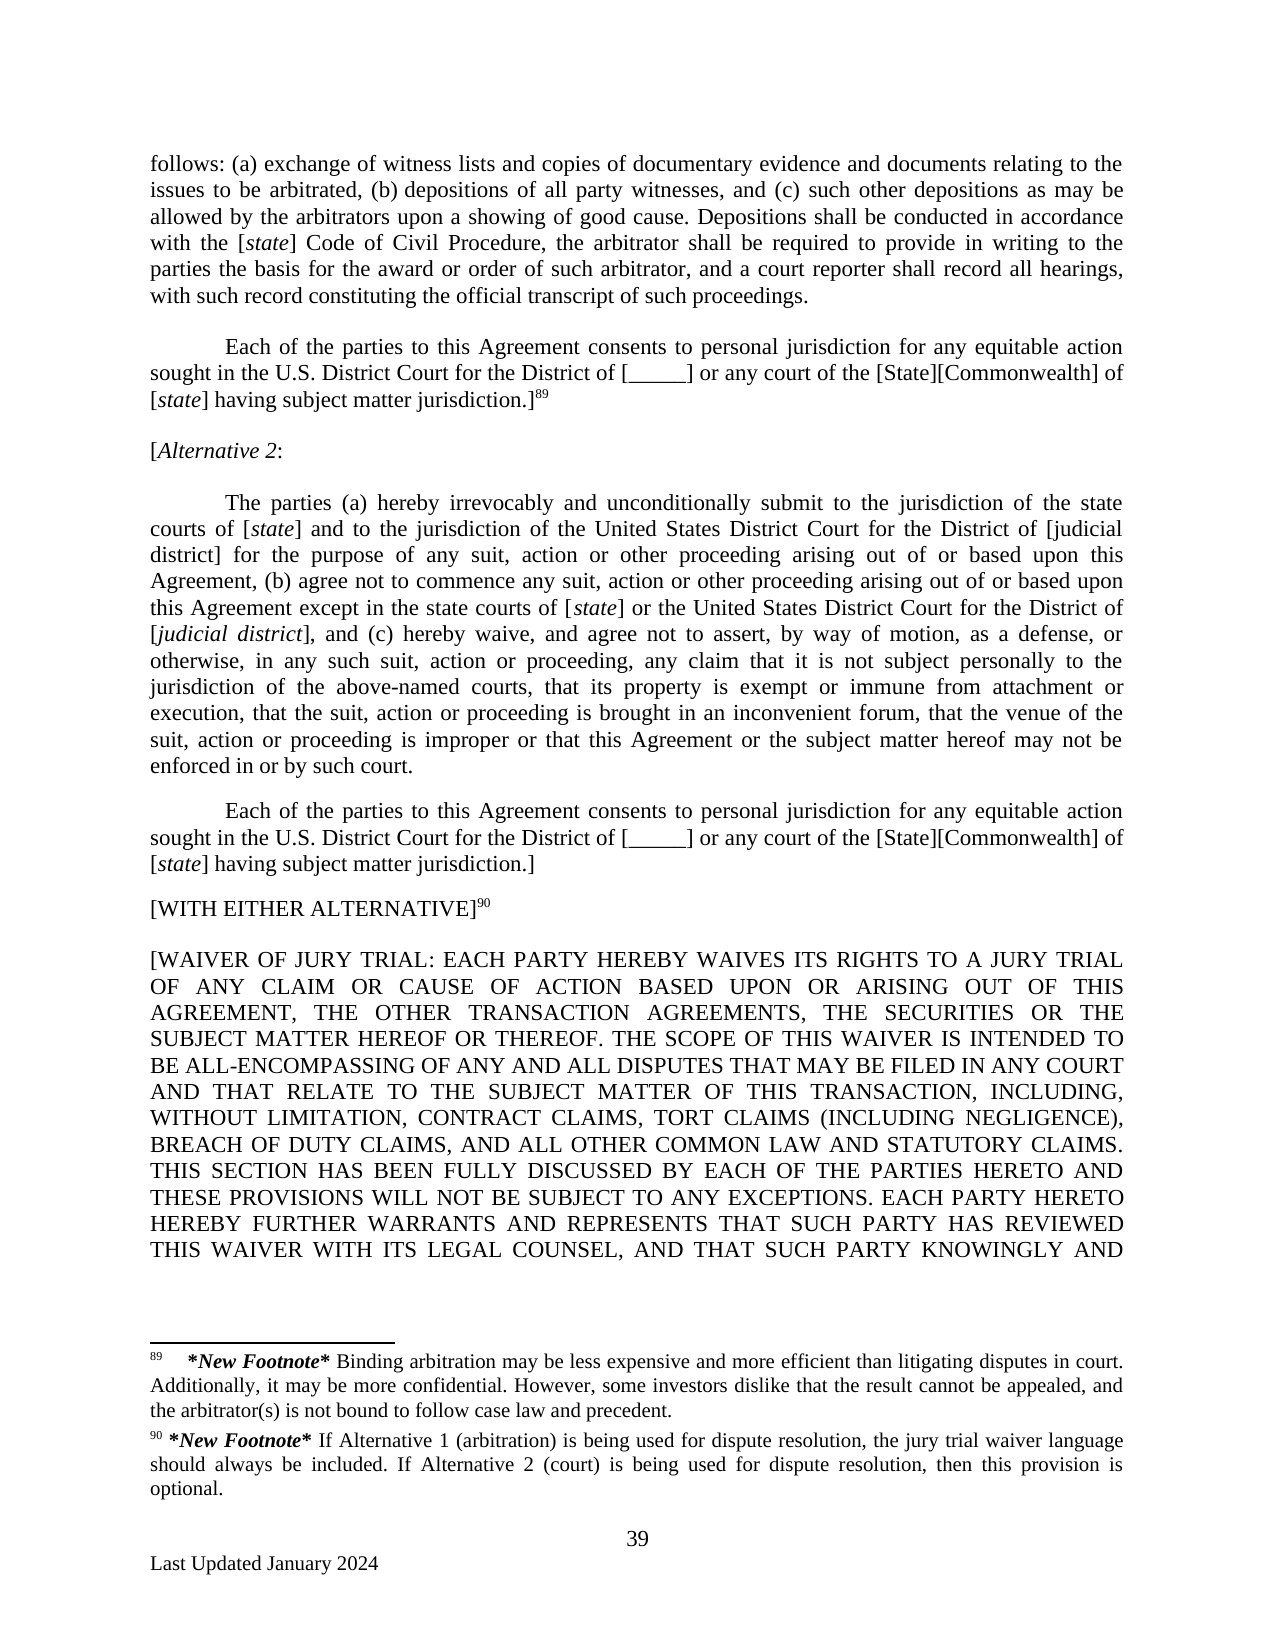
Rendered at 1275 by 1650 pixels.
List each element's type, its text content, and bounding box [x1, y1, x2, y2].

text Each of the parties to this Agreement consents to personal jurisdiction for any equitable action sought in the U.S. District Court for the District of [_____] or any court of the [State][Commonwealth] of [state] having subject matter jurisdiction.] [150, 797, 1125, 876]
text [Alternative 1: Any unresolved controversy or claim arising out of or relating to this Agreement, except as (i) otherwise provided in this Agreement, or (ii) any such controversies or claims arising out of either party’s intellectual property rights for which a provisional remedy or equitable relief is sought, shall be submitted to arbitration by one arbitrator mutually agreed upon by the parties, and if no agreement can be reached within 30 days after names of potential arbitrators have been proposed by Judicial Arbitration and Mediation Services, Inc. (“JAMS”), then by one arbitrator having reasonable experience in corporate finance transactions of the type provided for in this Agreement and who is chosen by JAMS. The arbitration shall take place in [location], in accordance with the JAMS rules then in effect, and judgment upon any award rendered in such arbitration will be binding and may be entered in any court having jurisdiction thereof. There shall be limited discovery prior to the arbitration hearing as follows: (a) exchange of witness lists and copies of documentary evidence and documents relating to the issues to be arbitrated, (b) depositions of all party witnesses, and (c) such other depositions as may be allowed by the arbitrators upon a showing of good cause. Depositions shall be conducted in accordance with the [state] Code of Civil Procedure, the arbitrator shall be required to provide in writing to the parties the basis for the award or order of such arbitrator, and a court reporter shall record all hearings, with such record constituting the official transcript of such proceedings. [150, 150, 1125, 308]
text Each of the parties to this Agreement consents to personal jurisdiction for any equitable action sought in the U.S. District Court for the District of [_____] or any court of the [State][Commonwealth] of [state] having subject matter jurisdiction.] [150, 333, 1125, 412]
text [150, 946, 1125, 1263]
text [Alternative 2: [150, 437, 1125, 463]
text The parties (a) hereby irrevocably and unconditionally submit to the jurisdiction of the state courts of [state] and to the jurisdiction of the United States District Court for the District of [judicial district] for the purpose of any suit, action or other proceeding arising out of or based upon this Agreement, (b) agree not to commence any suit, action or other proceeding arising out of or based upon this Agreement except in the state courts of [state] or the United States District Court for the District of [judicial district], and (c) hereby waive, and agree not to assert, by way of motion, as a defense, or otherwise, in any such suit, action or proceeding, any claim that it is not subject personally to the jurisdiction of the above-named courts, that its property is exempt or immune from attachment or execution, that the suit, action or proceeding is brought in an inconvenient forum, that the venue of the suit, action or proceeding is improper or that this Agreement or the subject matter hereof may not be enforced in or by such court. [150, 488, 1125, 778]
text [WITH EITHER ALTERNATIVE] [150, 895, 1125, 921]
